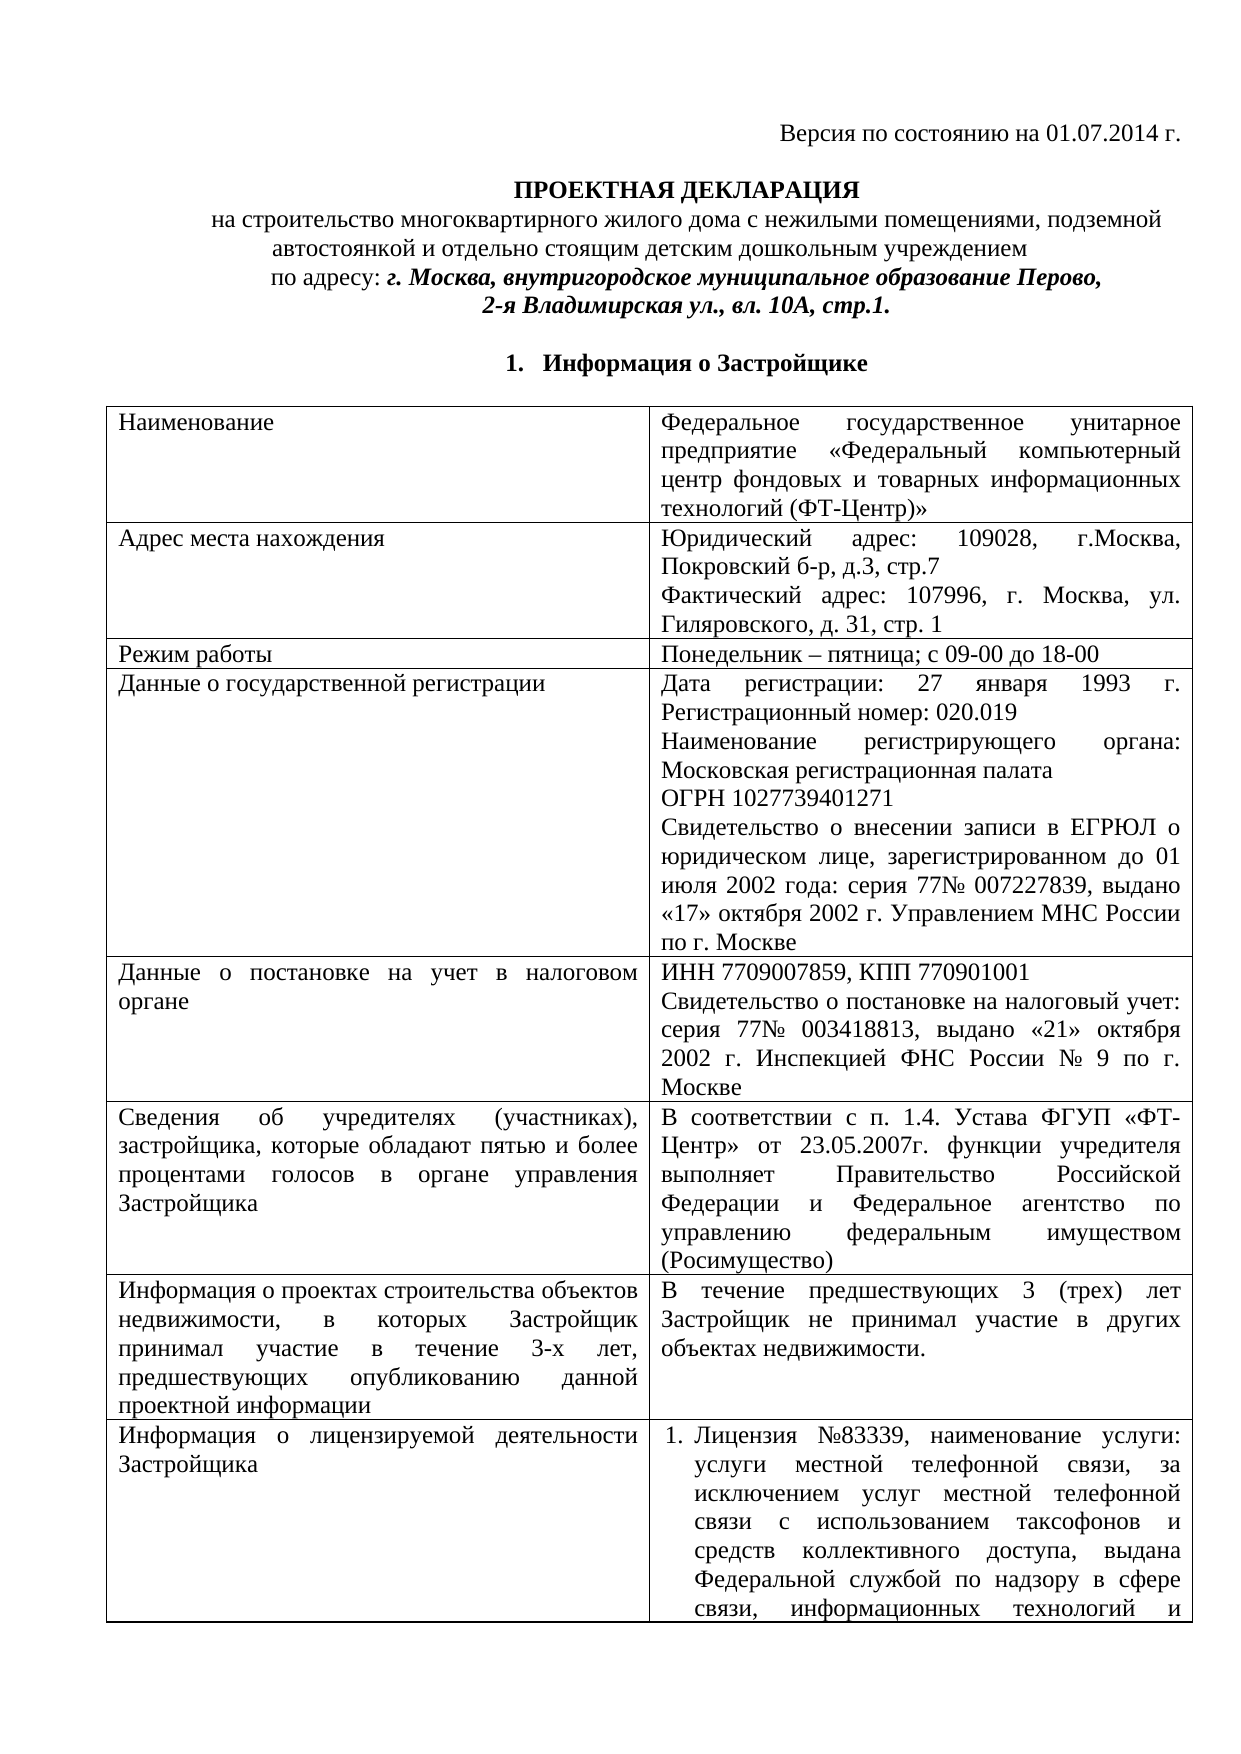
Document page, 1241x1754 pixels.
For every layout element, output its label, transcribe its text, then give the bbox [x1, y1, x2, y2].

table_header Наименование [107, 407, 649, 522]
list Информация о Застройщике [192, 348, 1181, 377]
table_cell Данные о постановке на учет в налоговом органе [107, 957, 649, 1101]
text ПРОЕКТНАЯ ДЕКЛАРАЦИЯ [118, 176, 1181, 204]
table_cell В течение предшествующих 3 (трех) лет Застройщик не принимал участие в других объектах недвижимости. [650, 1275, 1192, 1419]
table_header Федеральное государственное унитарное предприятие «Федеральный компьютерный центр фондовых и товарных информационных технологий (ФТ-Центр)» [650, 407, 1192, 522]
table_cell Режим работы [107, 639, 649, 667]
text на строительство многоквартирного жилого дома с нежилыми помещениями, подземной автостоянкой и отдельно стоящим детским дошкольным учреждением [118, 204, 1181, 262]
text по адресу: г. Москва, внутригородское муниципальное образование Перово, [118, 262, 1181, 291]
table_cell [650, 1420, 1192, 1621]
table_cell Сведения об учредителях (участниках), застройщика, которые обладают пятью и более процентами голосов в органе управления Застройщика [107, 1102, 649, 1274]
table_cell ИНН 7709007859, КПП 770901001 Свидетельство о постановке на налоговый учет: серия 77№ 003418813, выдано «21» октября 2002 г. Инспекцией ФНС России № 9 по г. Москве [650, 957, 1192, 1101]
table_cell Информация о проектах строительства объектов недвижимости, в которых Застройщик принимал участие в течение 3-х лет, предшествующих опубликованию данной проектной информации [107, 1275, 649, 1419]
table_cell Данные о государственной регистрации [107, 669, 649, 956]
table_cell Понедельник – пятница; с 09-00 до 18-00 [650, 639, 1192, 667]
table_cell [107, 1420, 649, 1621]
table_cell Адрес места нахождения [107, 523, 649, 638]
table_cell Дата регистрации: 27 января 1993 г. Регистрационный номер: 020.019 Наименование регистрирующего органа: Московская регистрационная палата ОГРН 1027739401271 Свидетельство о внесении записи в ЕГРЮЛ о юридическом лице, зарегистрированном до 01 июля 2002 года: серия 77№ 007227839, выдано «17» октября 2002 г. Управлением МНС России по г. Москве [650, 669, 1192, 956]
text Версия по состоянию на 01.07.2014 г. [118, 118, 1181, 147]
table_cell В соответствии с п. 1.4. Устава ФГУП «ФТ-Центр» от 23.05.2007г. функции учредителя выполняет Правительство Российской Федерации и Федеральное агентство по управлению федеральным имуществом (Росимущество) [650, 1102, 1192, 1274]
table_cell Юридический адрес: 109028, г.Москва, Покровский б-р, д.3, стр.7 Фактический адрес: . Москва, ул. Гиляровского, д. 31, стр. 1 [650, 523, 1192, 638]
text 2-я Владимирская ул., вл. 10А, стр.1. [118, 291, 1181, 319]
